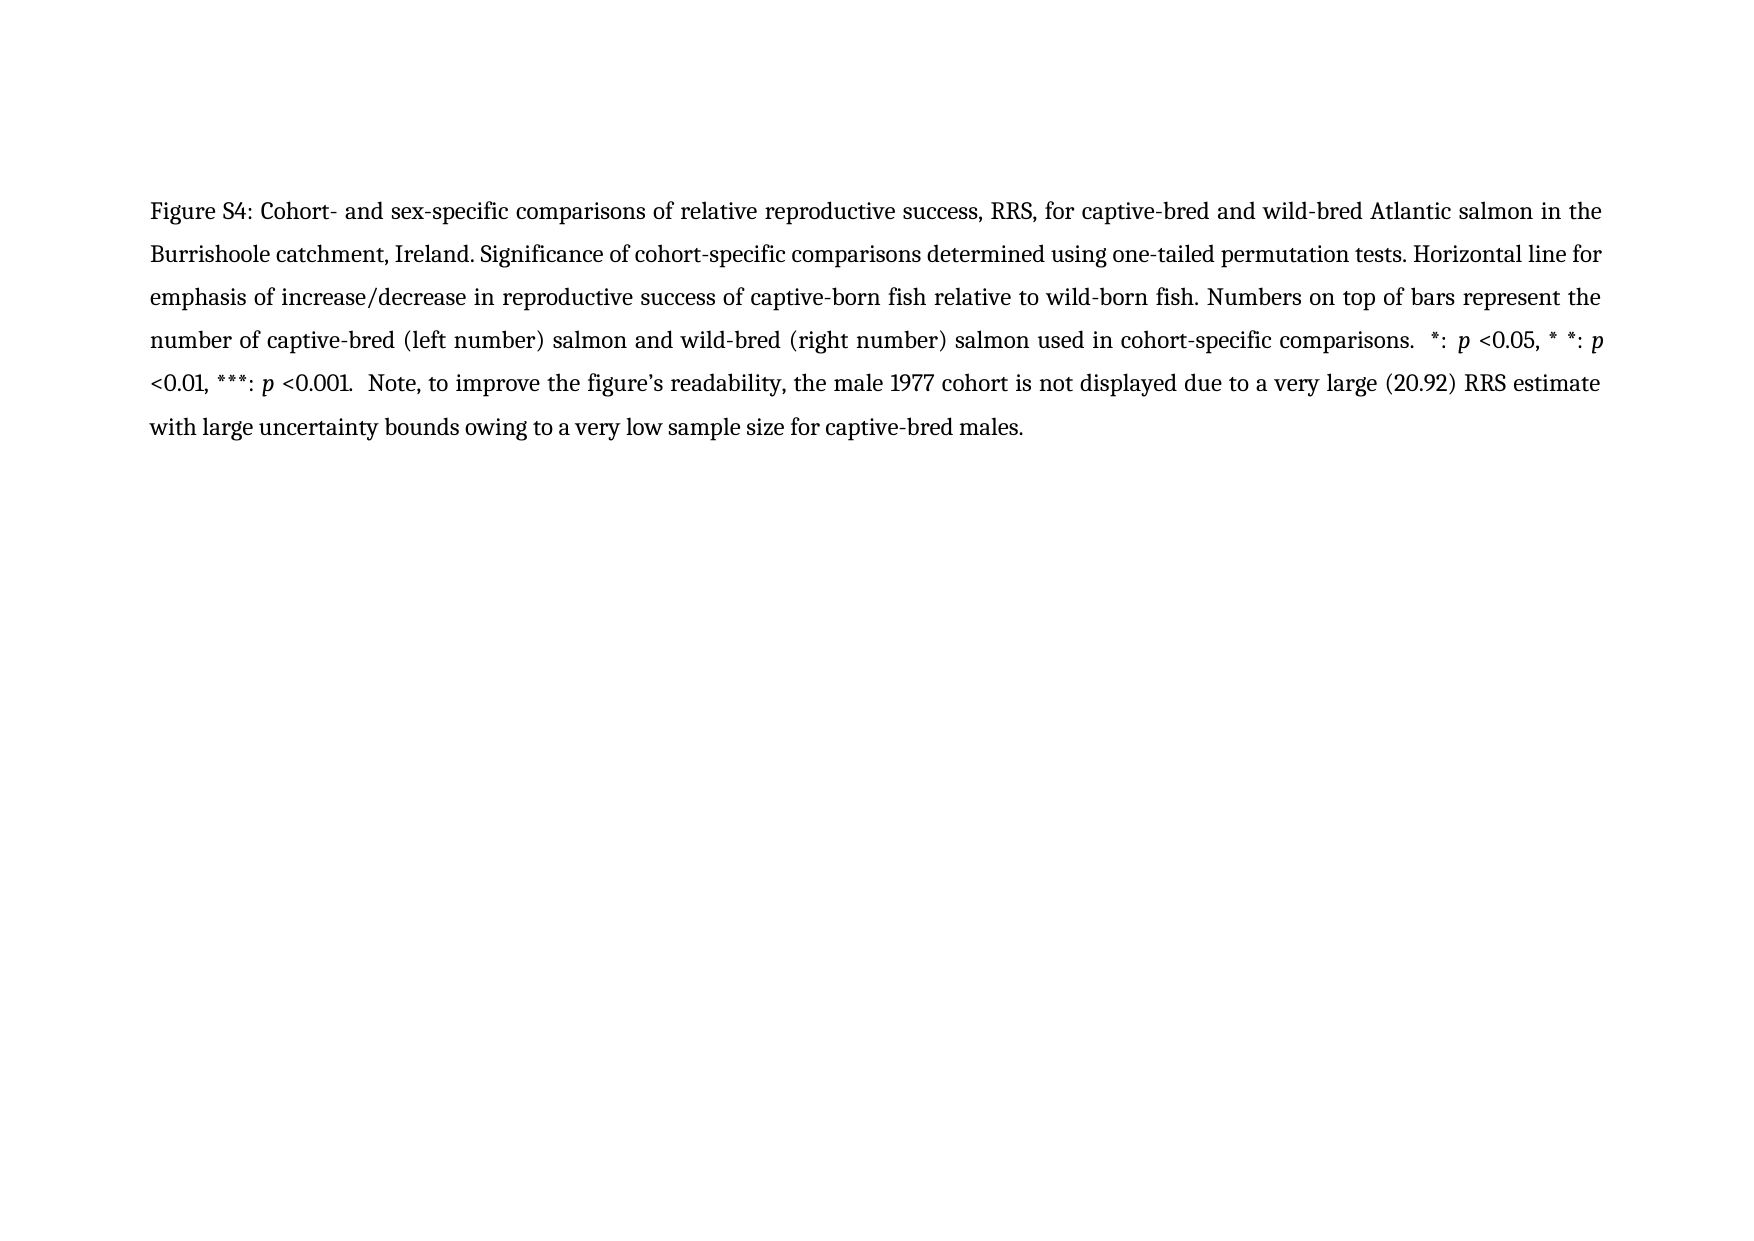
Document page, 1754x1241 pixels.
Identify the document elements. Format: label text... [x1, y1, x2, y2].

text Figure S4: Cohort- and sex-specific comparisons of relative reproductive success, RRS, for captive-bred and wild-bred Atlantic salmon in the Burrishoole catchment, Ireland. Significance of cohort-specific comparisons determined using one-tailed permutation tests. Horizontal line for emphasis of increase/decrease in reproductive success of captive-born fish relative to wild-born fish. Numbers on top of bars represent the number of captive-bred (left number) salmon and wild-bred (right number) salmon used in cohort-specific comparisons. *: p <0.05, * *: p <0.01, ***: p <0.001. Note, to improve the figure’s readability, the male 1977 cohort is not displayed due to a very large (20.92) RRS estimate with large uncertainty bounds owing to a very low sample size for captive-bred males. [150, 197, 1604, 441]
